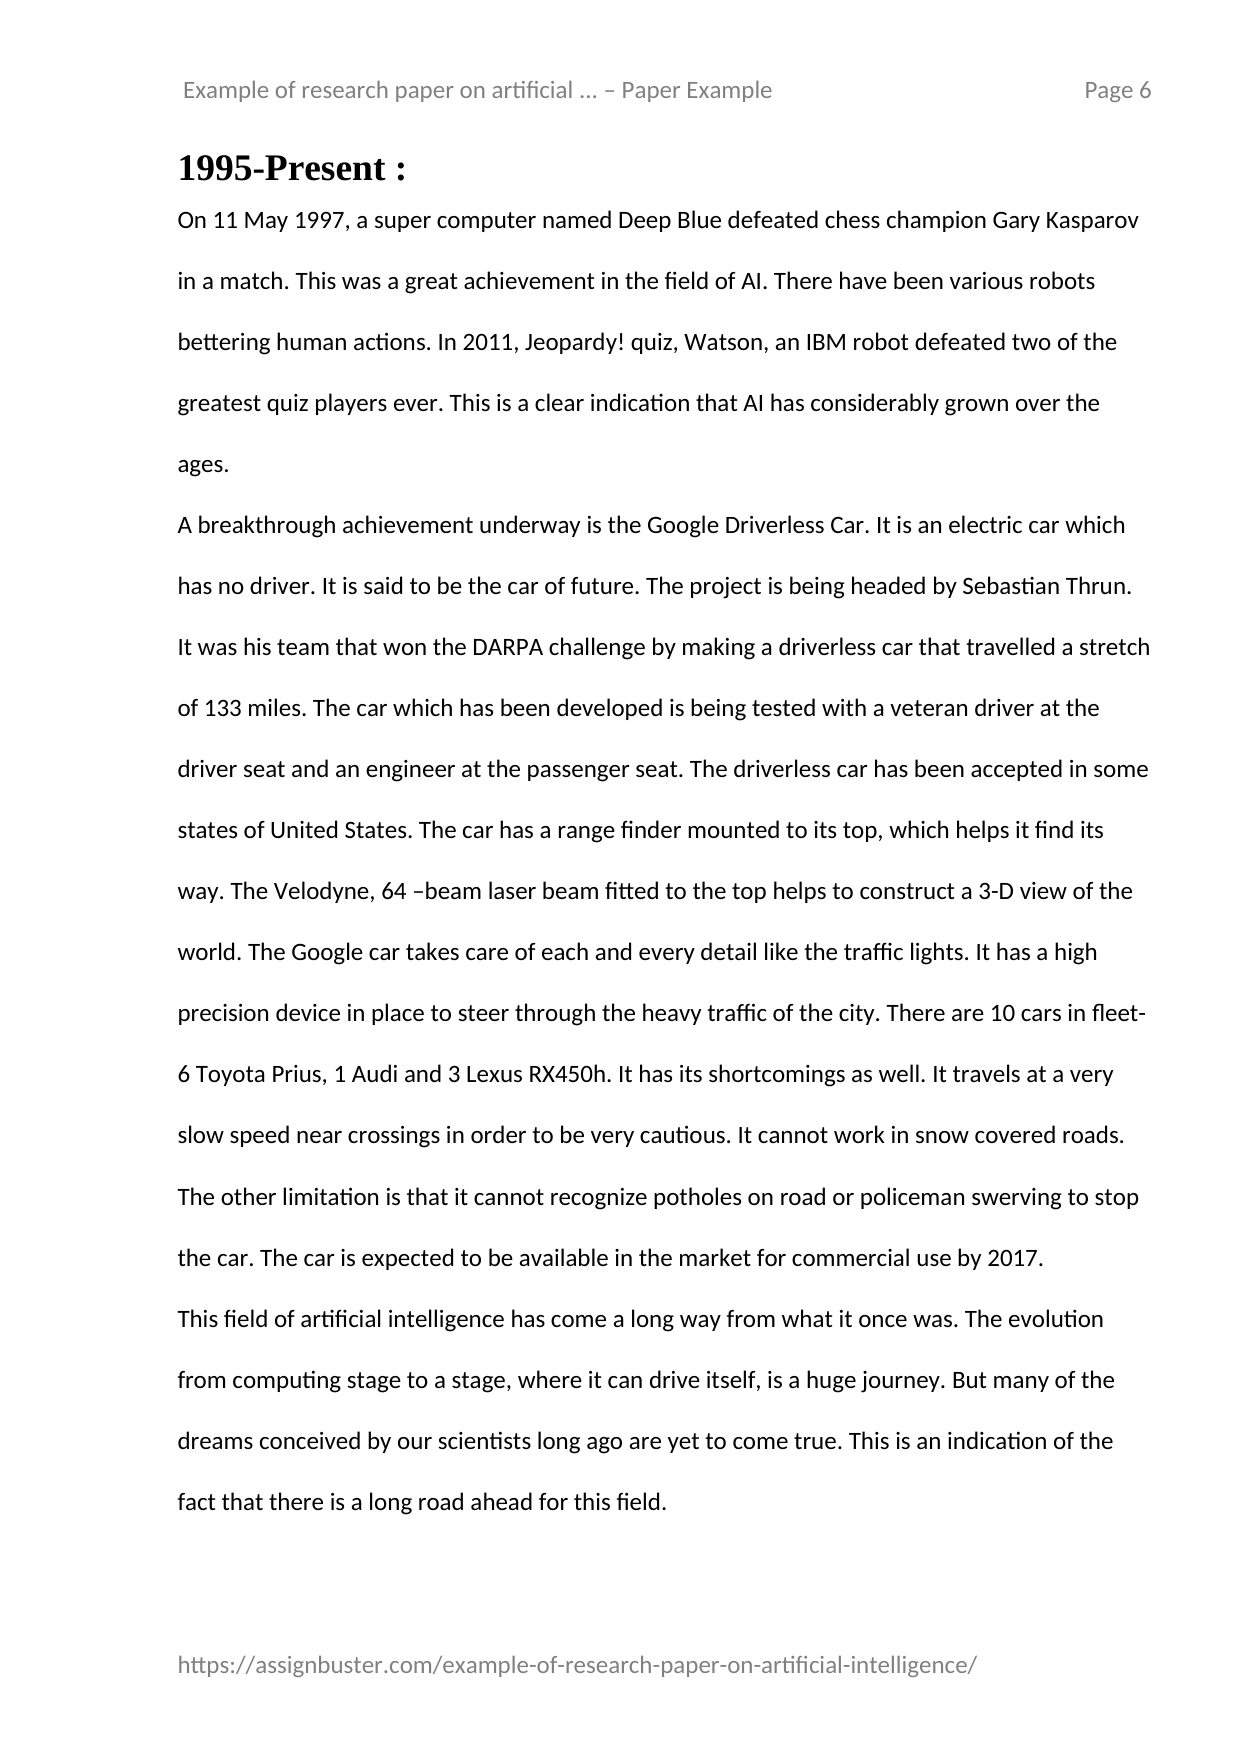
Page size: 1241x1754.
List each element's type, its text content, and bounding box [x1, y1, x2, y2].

subtitle 1995-Present : [177, 145, 1152, 188]
text On 11 May 1997, a super computer named Deep Blue defeated chess champion Gary Kasparov in a match. This was a great achievement in the field of AI. There have been various robots bettering human actions. In 2011, Jeopardy! quiz, Watson, an IBM robot defeated two of the greatest quiz players ever. This is a clear indication that AI has considerably grown over the ages. A breakthrough achievement underway is the Google Driverless Car. It is an electric car which has no driver. It is said to be the car of future. The project is being headed by Sebastian Thrun. It was his team that won the DARPA challenge by making a driverless car that travelled a stretch of 133 miles. The car which has been developed is being tested with a veteran driver at the driver seat and an engineer at the passenger seat. The driverless car has been accepted in some states of United States. The car has a range finder mounted to its top, which helps it find its way. The Velodyne, 64 –beam laser beam fitted to the top helps to construct a 3-D view of the world. The Google car takes care of each and every detail like the traffic lights. It has a high precision device in place to steer through the heavy traffic of the city. There are 10 cars in fleet-6 Toyota Prius, 1 Audi and 3 Lexus RX450h. It has its shortcomings as well. It travels at a very slow speed near crossings in order to be very cautious. It cannot work in snow covered roads. The other limitation is that it cannot recognize potholes on road or policeman swerving to stop the car. The car is expected to be available in the market for commercial use by 2017. This field of artificial intelligence has come a long way from what it once was. The evolution from computing stage to a stage, where it can drive itself, is a huge journey. But many of the dreams conceived by our scientists long ago are yet to come true. This is an indication of the fact that there is a long road ahead for this field. [177, 204, 1152, 1516]
